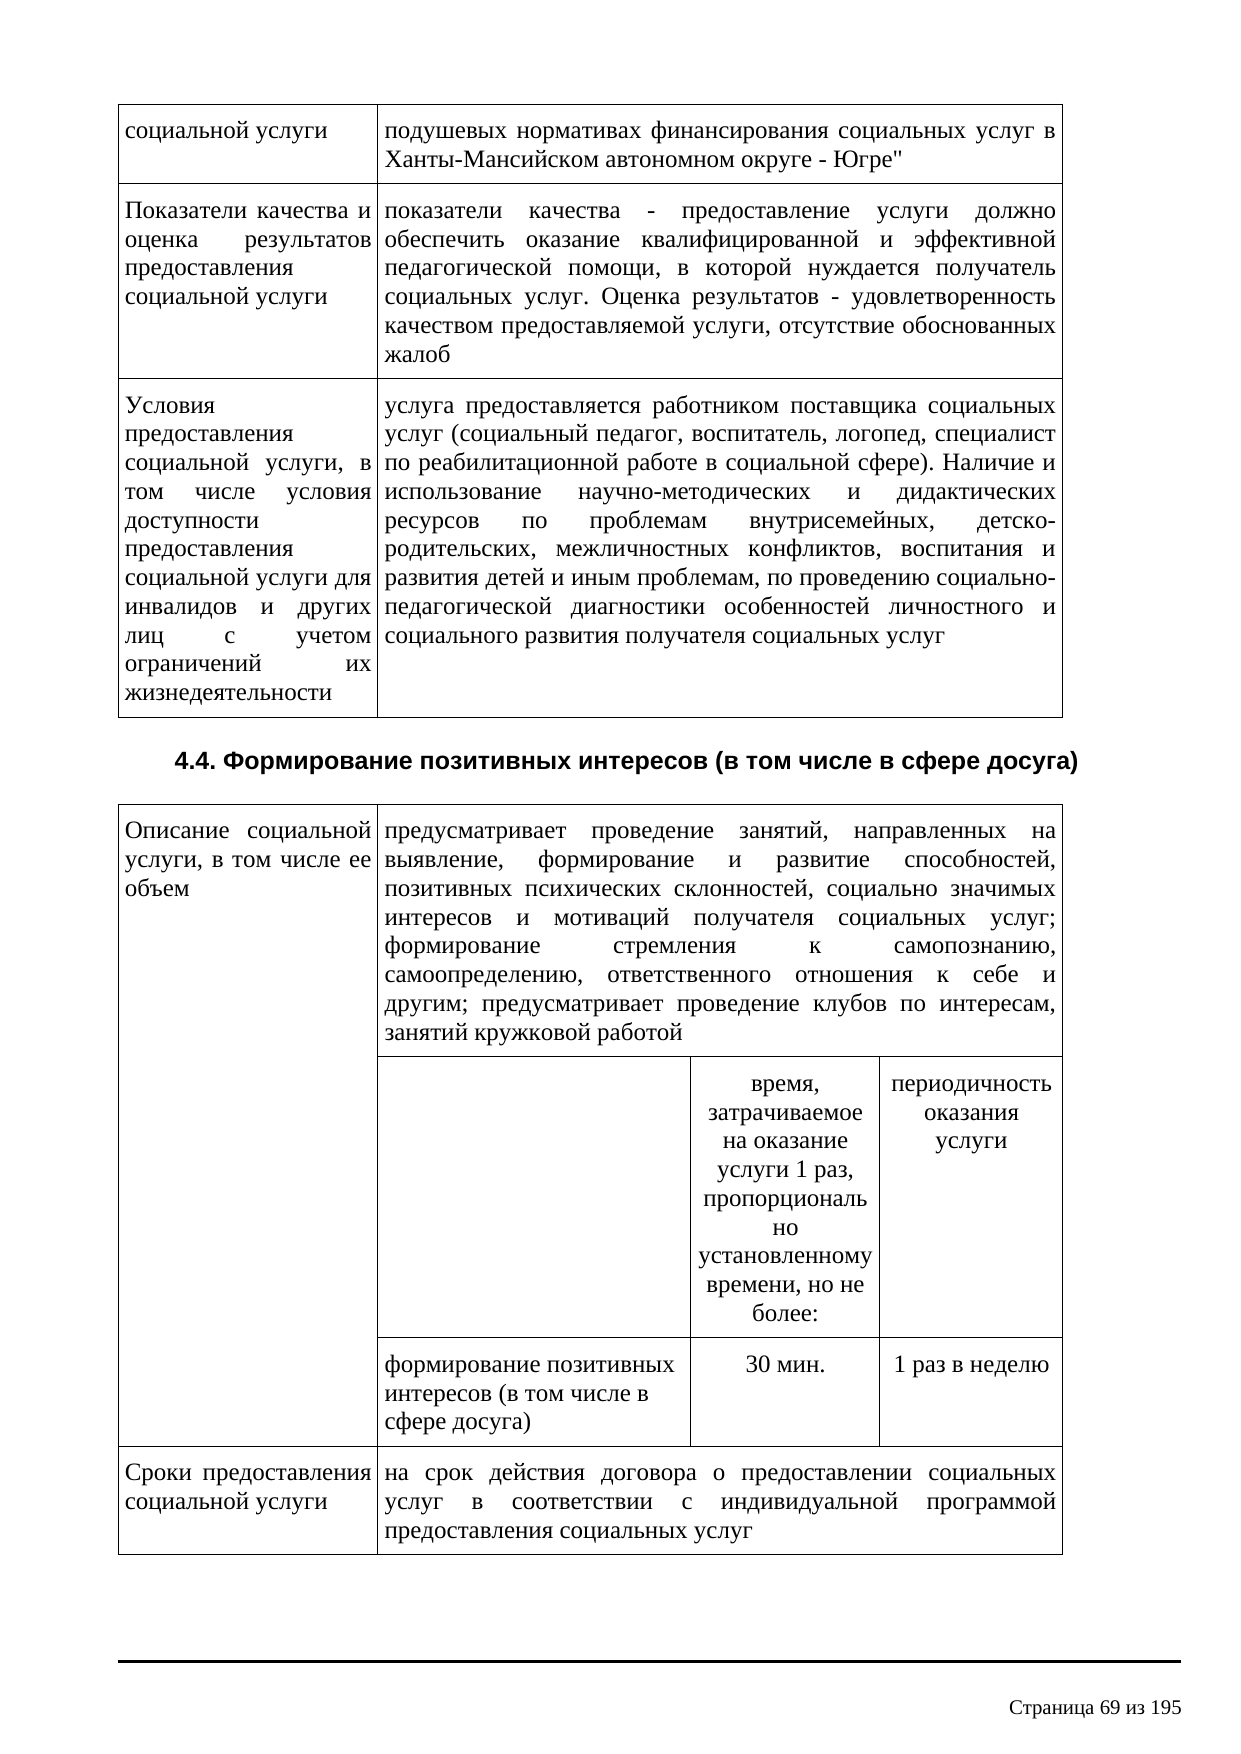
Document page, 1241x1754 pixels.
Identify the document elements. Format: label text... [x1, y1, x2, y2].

table_cell на срок действия договора о предоставлении социальных услуг в соответствии с индивидуальной программой предоставления социальных услуг [378, 1447, 1062, 1554]
table_cell формирование позитивных интересов (в том числе в сфере досуга) [378, 1338, 690, 1446]
table_cell периодичность оказания услуги [880, 1057, 1062, 1337]
table_cell [378, 1057, 690, 1337]
table_header предусматривает проведение занятий, направленных на выявление, формирование и развитие способностей, позитивных психических склонностей, социально значимых интересов и мотиваций получателя социальных услуг; формирование стремления к самопознанию, самоопределению, ответственного отношения к себе и другим; предусматривает проведение клубов по интересам, занятий кружковой работой [378, 805, 1062, 1056]
table_cell 1 раз в неделю [880, 1338, 1062, 1446]
table_cell Сроки предоставления социальной услуги [119, 1447, 377, 1554]
table_cell Показатели качества и оценка результатов предоставления социальной услуги [119, 184, 377, 378]
table_cell 30 мин. [691, 1338, 879, 1446]
table_cell время, затрачиваемое на оказание услуги 1 раз, пропорционально установленному времени, но не более: [691, 1057, 879, 1337]
table_header Описание социальной услуги, в том числе ее объем [119, 805, 377, 1446]
table_cell Условия предоставления социальной услуги, в том числе условия доступности предоставления социальной услуги для инвалидов и других лиц с учетом ограничений их жизнедеятельности [119, 379, 377, 717]
table_cell услуга предоставляется работником поставщика социальных услуг (социальный педагог, воспитатель, логопед, специалист по реабилитационной работе в социальной сфере). Наличие и использование научно-методических и дидактических ресурсов по проблемам внутрисемейных, детско-родительских, межличностных конфликтов, воспитания и развития детей и иным проблемам, по проведению социально-педагогической диагностики особенностей личностного и социального развития получателя социальных услуг [378, 379, 1062, 717]
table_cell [378, 105, 1062, 183]
table_cell показатели качества - предоставление услуги должно обеспечить оказание квалифицированной и эффективной педагогической помощи, в которой нуждается получатель социальных услуг. Оценка результатов - удовлетворенность качеством предоставляемой услуги, отсутствие обоснованных жалоб [378, 184, 1062, 378]
title 4.4. Формирование позитивных интересов (в том числе в сфере досуга) [118, 746, 1181, 775]
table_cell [119, 105, 377, 183]
